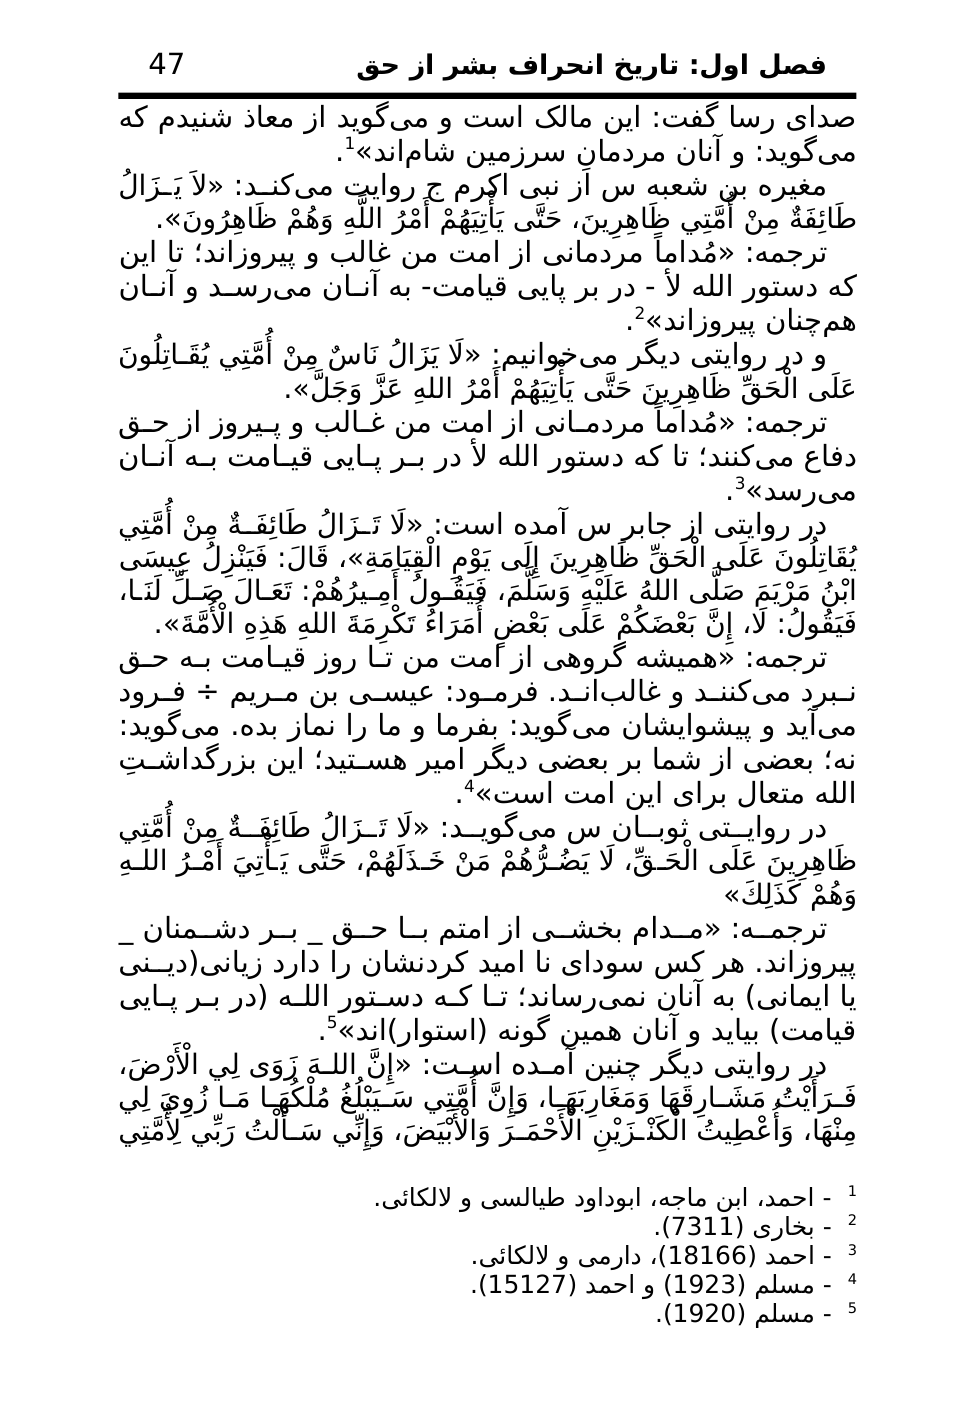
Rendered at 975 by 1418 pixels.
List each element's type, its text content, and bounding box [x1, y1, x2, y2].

text مغیره بن شعبه س از نبی اکرم ج روایت می‌کند: «لاَ يَزَالُ طَائِفَةٌ مِنْ أُمَّتِي ظَاهِرِينَ، حَتَّى يَأْتِيَهُمْ أَمْرُ اللَّهِ وَهُمْ ظَاهِرُونَ». [118, 168, 857, 236]
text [118, 100, 857, 168]
text در روایتی ثوبان س می‌گوید: «لَا تَزَالُ طَائِفَةٌ مِنْ أُمَّتِي ظَاهِرِينَ عَلَى الْحَقِّ، لَا يَضُرُّهُمْ مَنْ خَذَلَهُمْ، حَتَّى يَأْتِيَ أَمْرُ اللهِ وَهُمْ كَذَلِكَ» [118, 811, 857, 911]
text ترجمه: «مُداماً مردمانی از امت من غالب و پیروز از حق دفاع می‌کنند؛ تا که دستور الله ﻷ در بر پایی قیامت به آنان می‌رسد». [118, 406, 857, 507]
text در روایتی از جابر س آمده است: «لَا تَزَالُ طَائِفَةٌ مِنْ أُمَّتِي يُقَاتِلُونَ عَلَى الْحَقِّ ظَاهِرِينَ إِلَى يَوْمِ الْقِيَامَةِ»، قَالَ: فَيَنْزِلُ عِيسَى ابْنُ مَرْيَمَ صَلَّى اللهُ عَلَيْهِ وَسَلَّمَ، فَيَقُولُ أَمِيرُهُمْ: تَعَالَ صَلِّ لَنَا، فَيَقُولُ: لَا، إِنَّ بَعْضَكُمْ عَلَى بَعْضٍ أُمَرَاءُ تَكْرِمَةَ اللهِ هَذِهِ الْأُمَّةَ». [118, 507, 857, 641]
text ترجمه: «مُداماً مردمانی از امت من غالب و پیروز‌اند؛ تا این که دستور الله ﻷ - در بر پایی قیامت- به آنان می‌رسد و آنان هم‌چنان پیروز‌اند». [118, 236, 857, 338]
text و در روایتی دیگر می‌خوانیم: «لَا يَزَالُ نَاسٌ مِنْ أُمَّتِي يُقَاتِلُونَ عَلَى الْحَقِّ ظَاهِرِينَ حَتَّى يَأْتِيَهُمْ أَمْرُ اللهِ عَزَّ وَجَلَّ». [118, 338, 857, 406]
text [118, 1047, 857, 1146]
text ترجمه: «مدام بخشی از امتم با حق _ بر دشمنان _ پیروزاند. هر کس سودای نا امید کردنشان را دارد زیانی(دینی یا ایمانی) به آنان نمی‌رساند؛ تا که دستور الله (در بر پایی قیامت) بیاید و آنان همین گونه (استوار)اند». [118, 911, 857, 1047]
text ترجمه: «همیشه گروهی از امت من تا روز قیامت به حق نبرد می‌کنند و غالب‌اند. فرمود: عیسی بن مریم ÷ فرود می‌آید و پیشوایشان می‌گوید: بفرما و ما را نماز بده. می‌گوید: نه؛ بعضی از شما بر بعضی دیگر امیر هستید؛ این بزرگداشتِ الله متعال برای این امت است». [118, 641, 857, 811]
